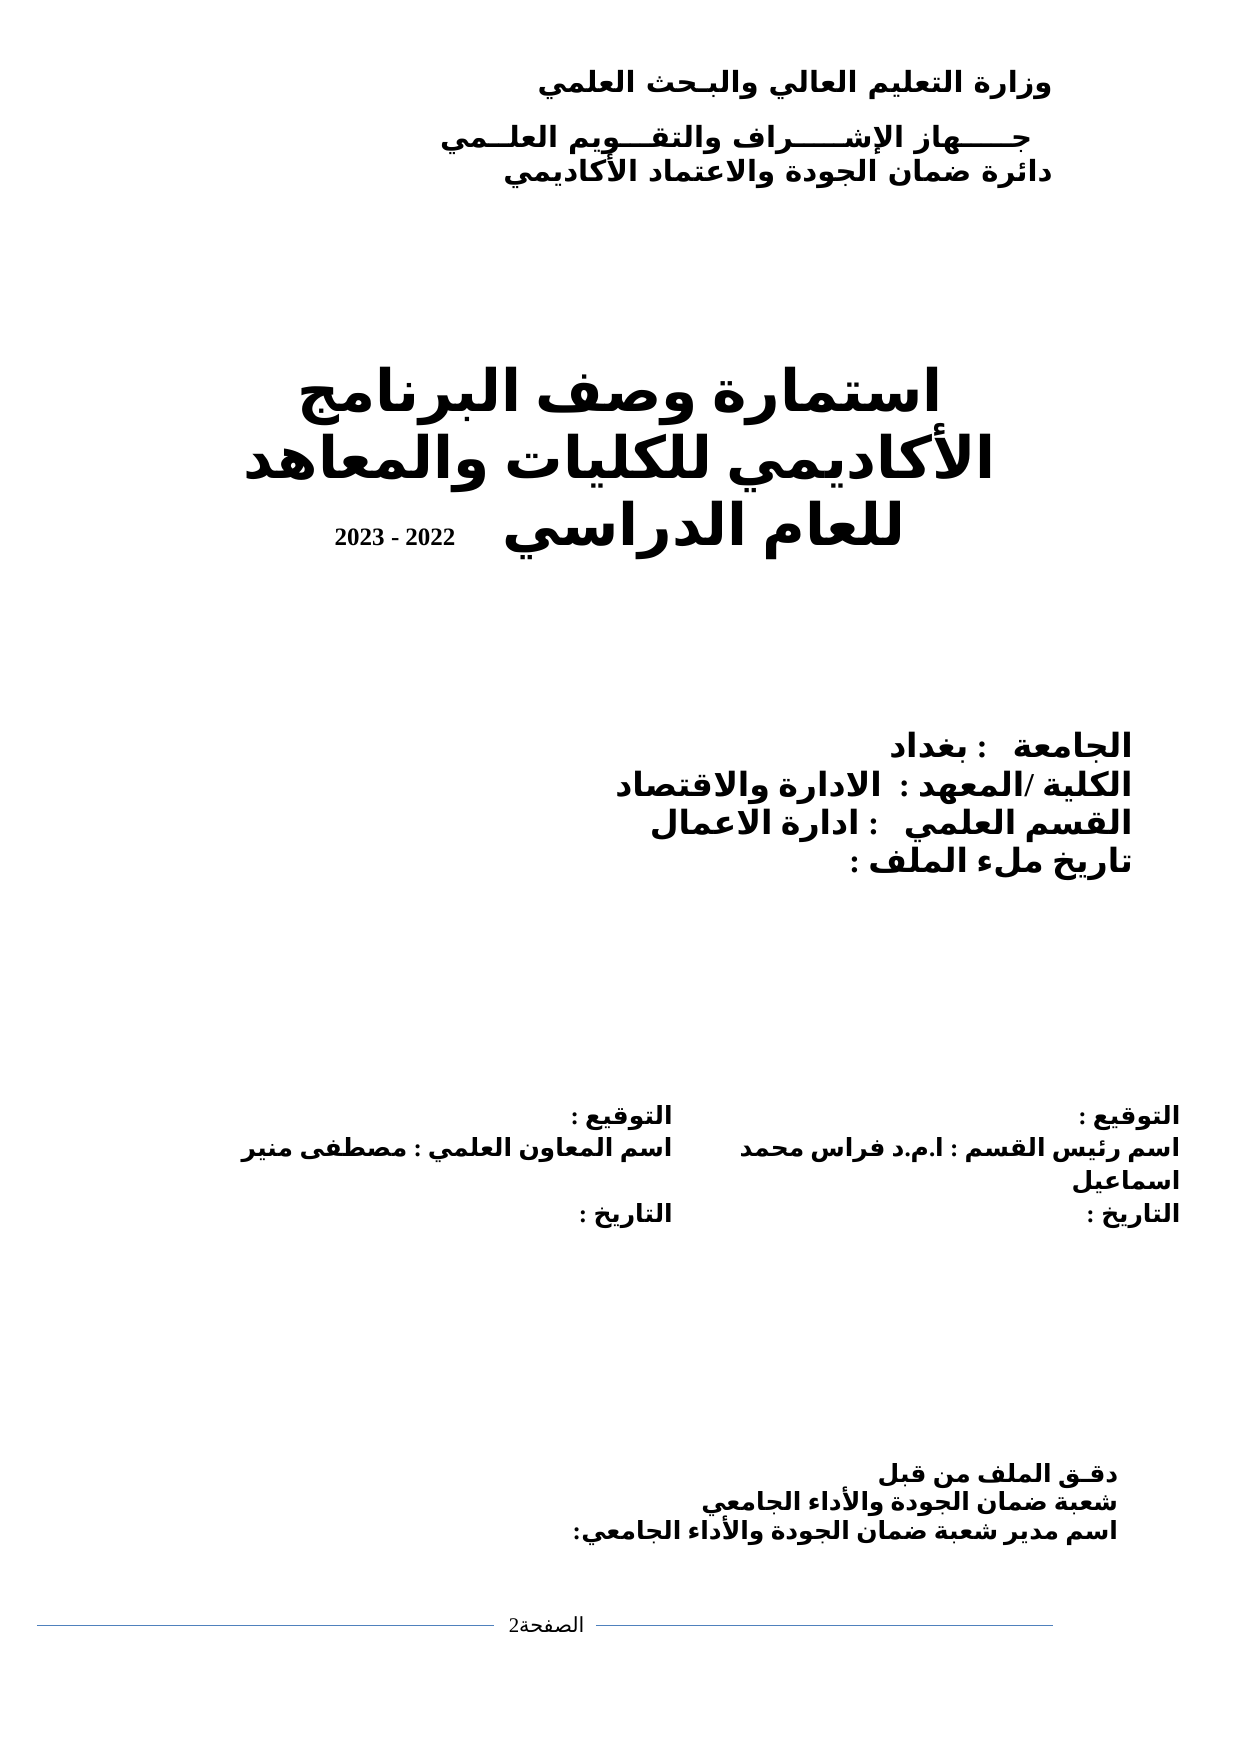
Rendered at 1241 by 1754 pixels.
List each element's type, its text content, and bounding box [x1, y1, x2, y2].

table_header التوقيع : [176, 1101, 684, 1133]
text للعام الدراسي 2022 - 2023 [187, 491, 1053, 558]
text اسم مدير شعبة ضمان الجودة والأداء الجامعي: [187, 1516, 1118, 1545]
text الجامعة : بغداد [187, 726, 1133, 765]
text شعبة ضمان الجودة والأداء الجامعي [187, 1487, 1118, 1516]
text القسم العلمي : ادارة الاعمال [187, 803, 1133, 841]
table_cell التاريخ : [684, 1199, 1192, 1430]
table_header التوقيع : [684, 1101, 1192, 1133]
subtitle وزارة التعليم العالي والبـحث العلمي [187, 66, 1053, 99]
text تاريخ ملء الملف : [187, 841, 1133, 880]
table_cell اسم رئيس القسم : ا.م.د فراس محمد اسماعيل [684, 1134, 1192, 1199]
text الكلية /المعهد : الادارة والاقتصاد [187, 765, 1133, 803]
text دائرة ضمان الجودة والاعتماد الأكاديمي [187, 154, 1053, 188]
table_cell اسم المعاون العلمي : مصطفى منير [176, 1134, 684, 1199]
text دقـق الملف من قبل [187, 1459, 1118, 1487]
text استمارة وصف البرنامج الأكاديمي للكليات والمعاهد [187, 357, 1053, 491]
subtitle جـــــهاز الإشـــــراف والتقـــويم العلــمي [187, 120, 1053, 154]
table_cell التاريخ : [176, 1199, 684, 1430]
